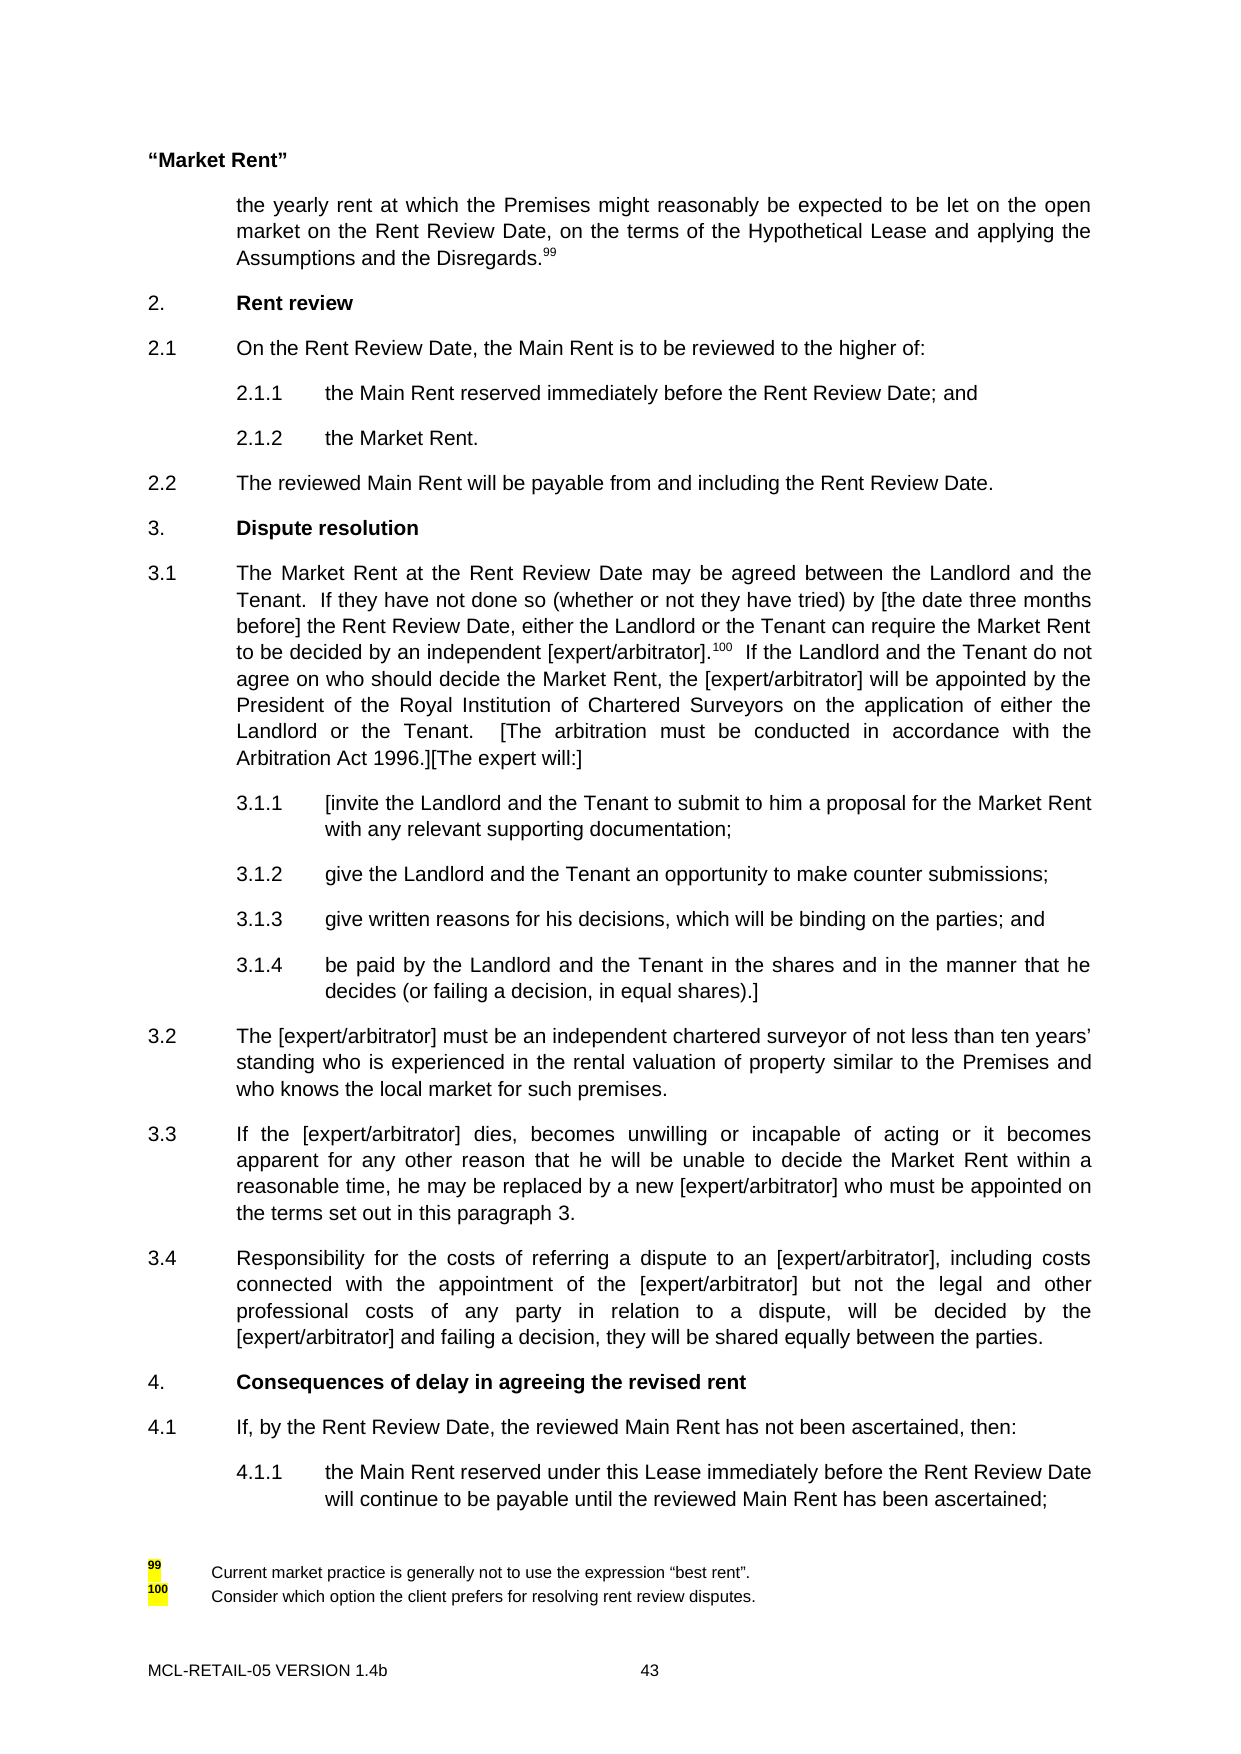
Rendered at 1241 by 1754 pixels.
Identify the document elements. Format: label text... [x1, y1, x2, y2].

text Rent review [148, 291, 1093, 314]
text If the [expert/arbitrator] dies, becomes unwilling or incapable of acting or it becomes apparent for any other reason that he will be unable to decide the Market Rent within a reasonable time, he may be replaced by a new [expert/arbitrator] who must be appointed on the terms set out in this paragraph 3. [148, 1122, 1093, 1225]
text the Market Rent. [236, 426, 1093, 450]
text give written reasons for his decisions, which will be binding on the parties; and [236, 907, 1093, 931]
text On the Rent Review Date, the Main Rent is to be reviewed to the higher of: [148, 336, 1093, 359]
text the yearly rent at which the Premises might reasonably be expected to be let on the open market on the Rent Review Date, on the terms of the Hypothetical Lease and applying the Assumptions and the Disregards. [236, 193, 1093, 269]
text Dispute resolution [148, 516, 1093, 540]
text the Main Rent reserved immediately before the Rent Review Date; and [236, 381, 1093, 405]
text Consequences of delay in agreeing the revised rent [148, 1370, 1093, 1394]
text If, by the Rent Review Date, the reviewed Main Rent has not been ascertained, then: [148, 1415, 1093, 1439]
text give the Landlord and the Tenant an opportunity to make counter submissions; [236, 862, 1093, 886]
text The reviewed Main Rent will be payable from and including the Rent Review Date. [148, 471, 1093, 495]
text the Main Rent reserved under this Lease immediately before the Rent Review Date will continue to be payable until the reviewed Main Rent has been ascertained; [236, 1460, 1093, 1511]
text “Market Rent” [148, 148, 1093, 172]
text The Market Rent at the Rent Review Date may be agreed between the Landlord and the Tenant. If they have not done so (whether or not they have tried) by [the date three months before] the Rent Review Date, either the Landlord or the Tenant can require the Market Rent to be decided by an independent [expert/arbitrator]. If the Landlord and the Tenant do not agree on who should decide the Market Rent, the [expert/arbitrator] will be appointed by the President of the Royal Institution of Chartered Surveyors on the application of either the Landlord or the Tenant. [The arbitration must be conducted in accordance with the Arbitration Act 1996.][The expert will:] [148, 561, 1093, 769]
text Responsibility for the costs of referring a dispute to an [expert/arbitrator], including costs connected with the appointment of the [expert/arbitrator] but not the legal and other professional costs of any party in relation to a dispute, will be decided by the [expert/arbitrator] and failing a decision, they will be shared equally between the parties. [148, 1246, 1093, 1349]
text The [expert/arbitrator] must be an independent chartered surveyor of not less than ten years’ standing who is experienced in the rental valuation of property similar to the Premises and who knows the local market for such premises. [148, 1024, 1093, 1101]
text be paid by the Landlord and the Tenant in the shares and in the manner that he decides (or failing a decision, in equal shares).] [236, 952, 1093, 1003]
text [invite the Landlord and the Tenant to submit to him a proposal for the Market Rent with any relevant supporting documentation; [236, 791, 1093, 841]
